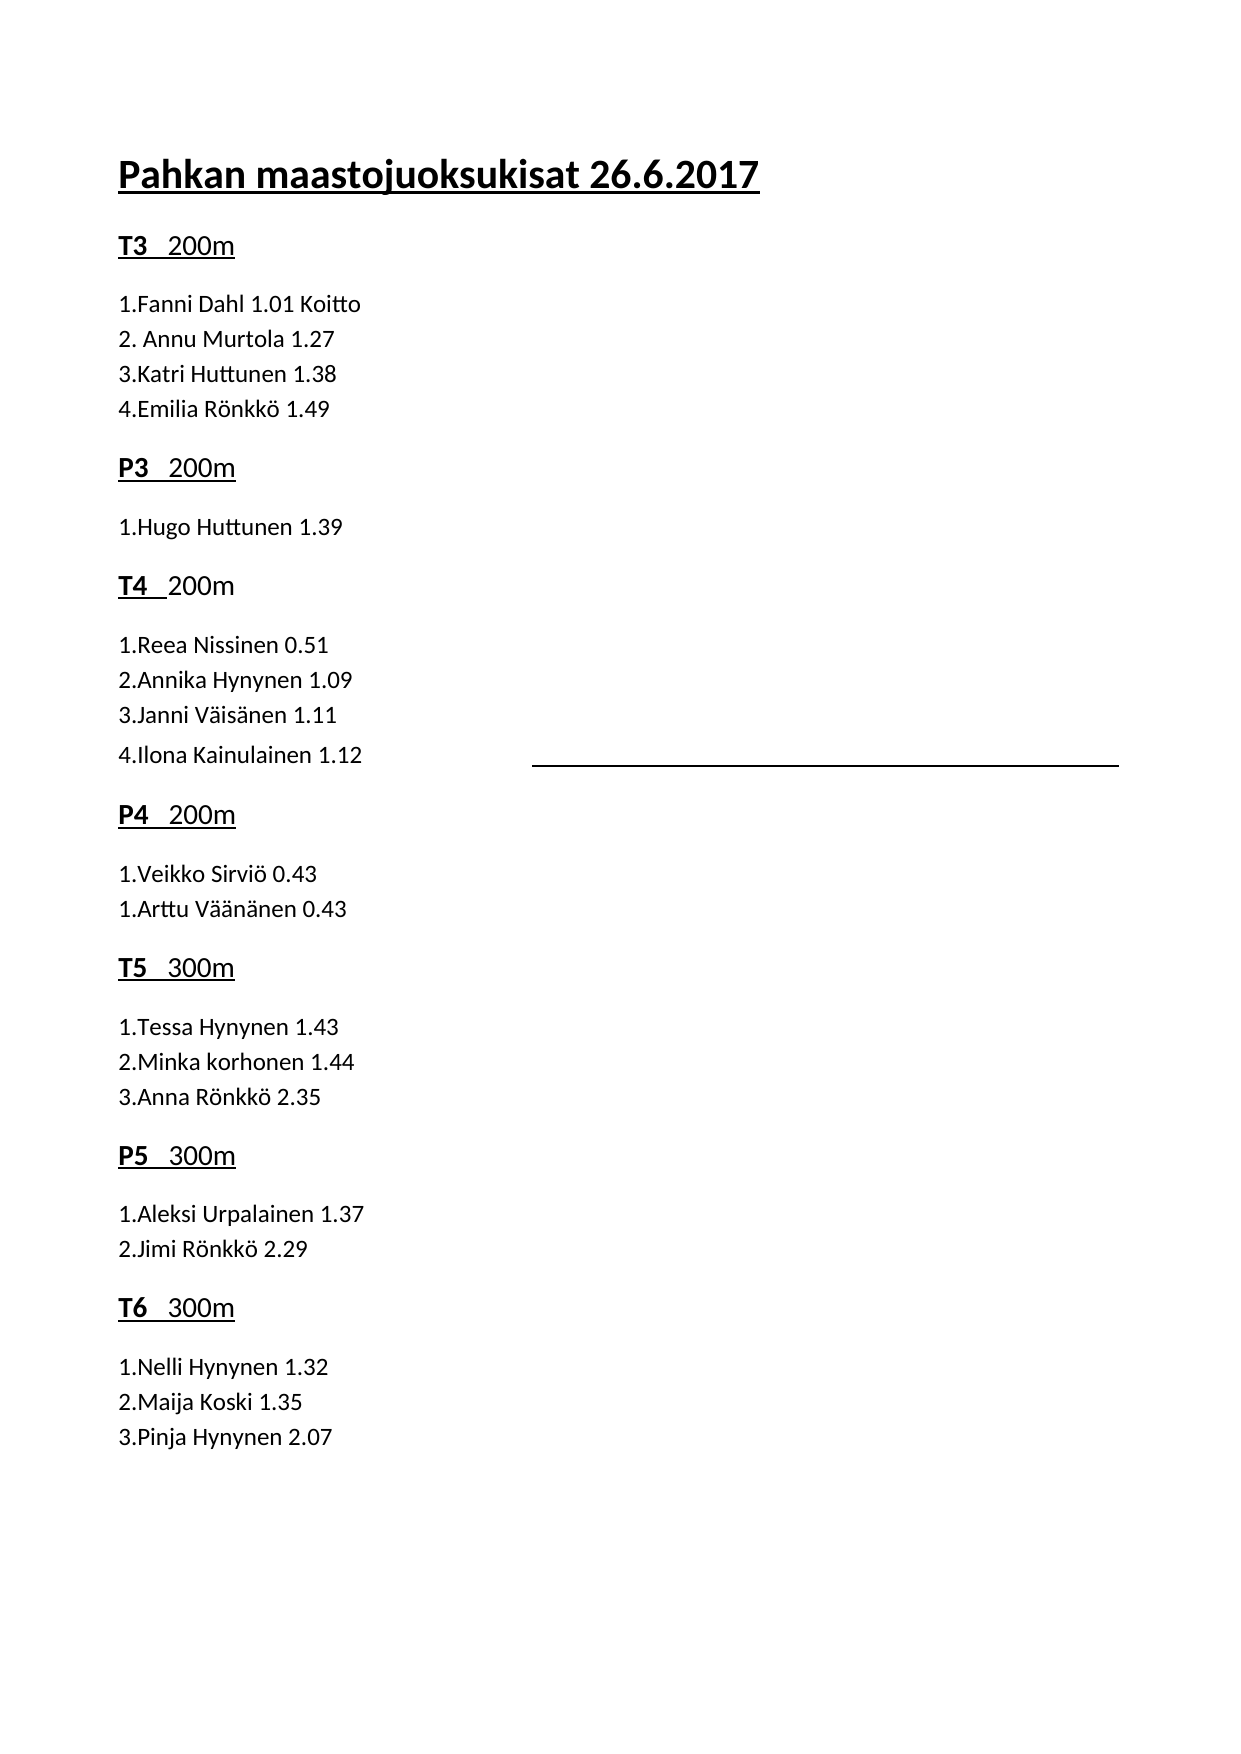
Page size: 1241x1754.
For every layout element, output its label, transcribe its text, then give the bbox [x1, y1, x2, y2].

text P5 300m [118, 1137, 1122, 1172]
text T5 300m [118, 949, 1122, 985]
text T4 200m [118, 567, 1122, 603]
text T6 300m [118, 1289, 1122, 1325]
text 1.Nelli Hynynen 1.32 2.Maija Koski 1.35 3.Pinja Hynynen 2.07 [118, 1351, 1122, 1452]
text 1.Hugo Huttunen 1.39 [118, 511, 1122, 542]
text P3 200m [118, 449, 1122, 485]
text 1.Aleksi Urpalainen 1.37 2.Jimi Rönkkö 2.29 [118, 1198, 1122, 1264]
text 1.Veikko Sirviö 0.43 1.Arttu Väänänen 0.43 [118, 858, 1122, 924]
text 1.Fanni Dahl 1.01 Koitto 2. Annu Murtola 1.27 3.Katri Huttunen 1.38 4.Emilia Rönkkö 1.49 [118, 289, 1122, 424]
text Pahkan maastojuoksukisat 26.6.2017 [118, 148, 1122, 198]
text P4 200m [118, 796, 1122, 832]
text T3 200m [118, 227, 1122, 262]
text 1.Tessa Hynynen 1.43 2.Minka korhonen 1.44 3.Anna Rönkkö 2.35 [118, 1011, 1122, 1111]
text 1.Reea Nissinen 0.51 2.Annika Hynynen 1.09 3.Janni Väisänen 1.11 4.Ilona Kainulainen 1.12 [118, 629, 1122, 770]
